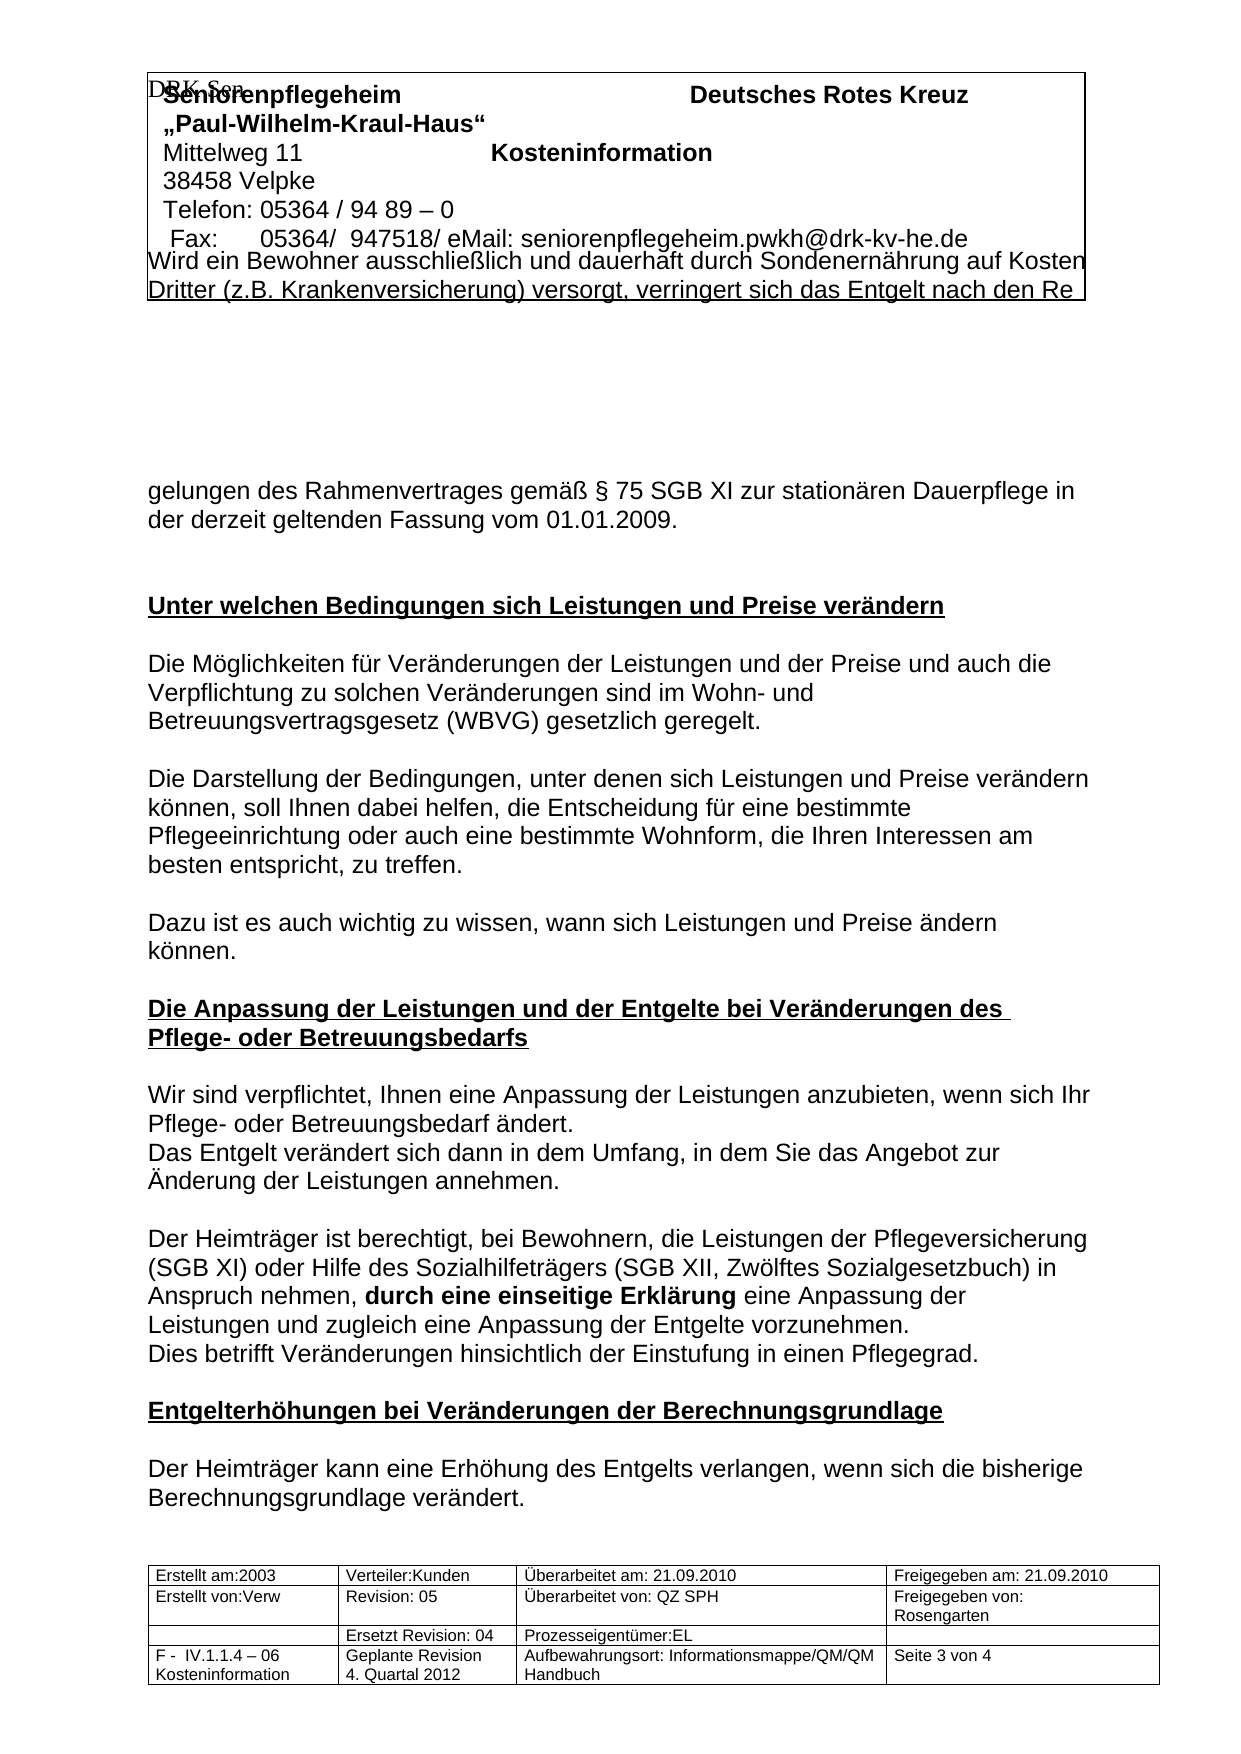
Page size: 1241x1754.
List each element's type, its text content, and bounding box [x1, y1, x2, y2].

text Änderung der Leistungen annehmen. [148, 1166, 1093, 1195]
text gelungen des Rahmenvertrages gemäß § 75 SGB XI zur stationären Dauerpflege in der derzeit geltenden Fassung vom 01.01.2009. [148, 476, 1093, 534]
text Unter welchen Bedingungen sich Leistungen und Preise verändern [148, 591, 1093, 620]
text Dies betrifft Veränderungen hinsichtlich der Einstufung in einen Pflegegrad. [148, 1339, 1093, 1367]
text Die Darstellung der Bedingungen, unter denen sich Leistungen und Preise verändern können, soll Ihnen dabei helfen, die Entscheidung für eine bestimmte Pflegeeinrichtung oder auch eine bestimmte Wohnform, die Ihren Interessen am besten entspricht, zu treffen. [148, 764, 1093, 879]
text Der Heimträger ist berechtigt, bei Bewohnern, die Leistungen der Pflegeversicherung (SGB XI) oder Hilfe des Sozialhilfeträgers (SGB XII, Zwölftes Sozialgesetzbuch) in Anspruch nehmen, durch eine einseitige Erklärung eine Anpassung der Leistungen und zugleich eine Anpassung der Entgelte vorzunehmen. [148, 1224, 1093, 1339]
text Die Möglichkeiten für Veränderungen der Leistungen und der Preise und auch die Verpflichtung zu solchen Veränderungen sind im Wohn- und Betreuungsvertragsgesetz (WBVG) gesetzlich geregelt. [148, 649, 1093, 735]
text Wird ein Bewohner ausschließlich und dauerhaft durch Sondenernährung auf Kosten Dritter (z.B. Krankenversicherung) versorgt, verringert sich das Entgelt nach den Re [148, 246, 1093, 304]
text Pflege- oder Betreuungsbedarfs [148, 1022, 1093, 1051]
text Die Anpassung der Leistungen und der Entgelte bei Veränderungen des [148, 994, 1093, 1022]
text Wir sind verpflichtet, Ihnen eine Anpassung der Leistungen anzubieten, wenn sich Ihr Pflege- oder Betreuungsbedarf ändert. [148, 1080, 1093, 1137]
text Dazu ist es auch wichtig zu wissen, wann sich Leistungen und Preise ändern können. [148, 907, 1093, 965]
text Das Entgelt verändert sich dann in dem Umfang, in dem Sie das Angebot zur [148, 1137, 1093, 1166]
text Entgelterhöhungen bei Veränderungen der Berechnungsgrundlage [148, 1396, 1093, 1425]
text Der Heimträger kann eine Erhöhung des Entgelts verlangen, wenn sich die bisherige Berechnungsgrundlage verändert. [148, 1454, 1093, 1511]
